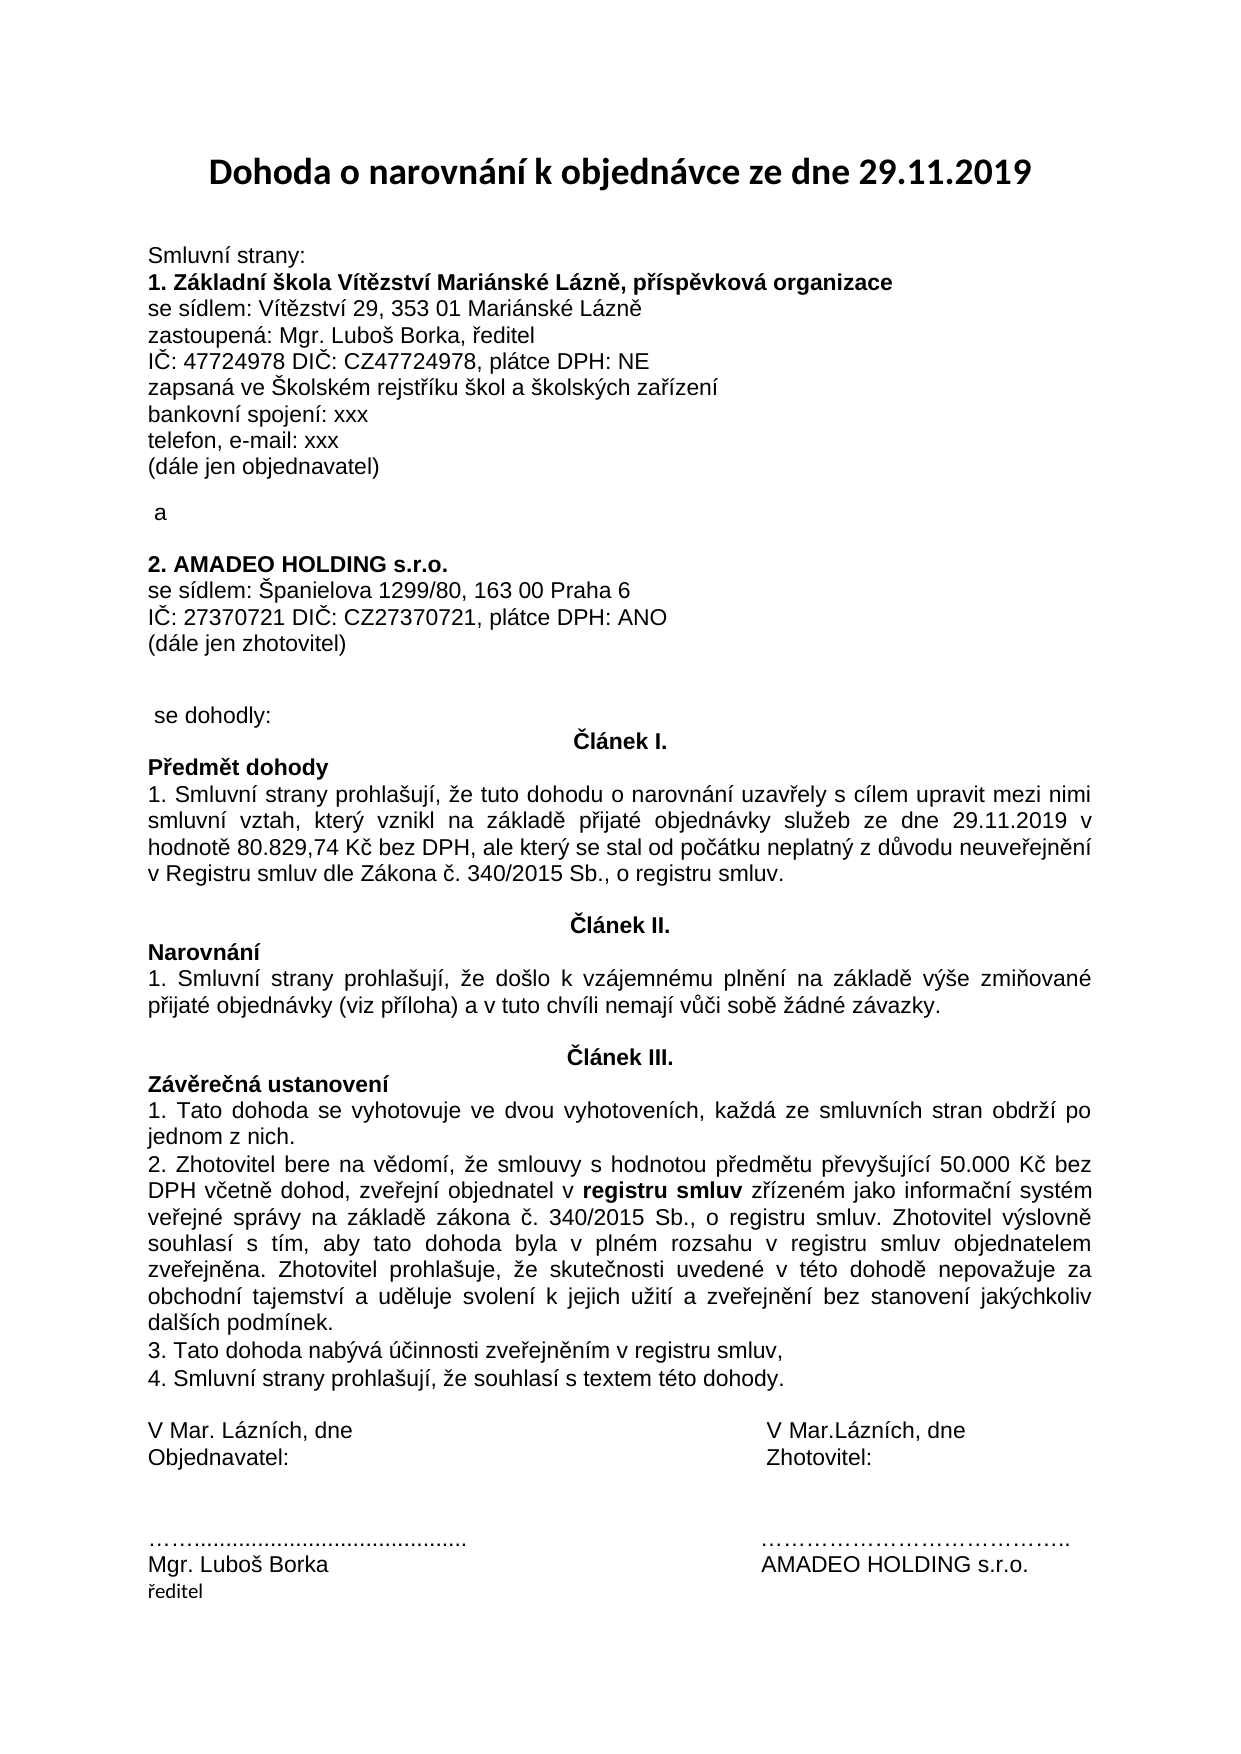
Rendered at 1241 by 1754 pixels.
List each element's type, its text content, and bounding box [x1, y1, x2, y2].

text IČ: 27370721 DIČ: CZ27370721, plátce DPH: ANO [148, 604, 1093, 630]
text 1. Smluvní strany prohlašují, že došlo k vzájemnému plnění na základě výše zmiňované přijaté objednávky (viz příloha) a v tuto chvíli nemají vůči sobě žádné závazky. [148, 965, 1093, 1018]
text Objednavatel: Zhotovitel: [148, 1444, 1093, 1470]
text Článek I. [148, 728, 1093, 754]
text Mgr. Luboš Borka AMADEO HOLDING s.r.o. [148, 1551, 1093, 1578]
text 2. AMADEO HOLDING s.r.o. [148, 551, 1093, 577]
text 4. Smluvní strany prohlašují, že souhlasí s textem této dohody. [148, 1364, 1093, 1391]
text IČ: 47724978 DIČ: CZ47724978, plátce DPH: NE [148, 348, 1093, 374]
text Předmět dohody [148, 754, 1093, 781]
text 1. Tato dohoda se vyhotovuje ve dvou vyhotoveních, každá ze smluvních stran obdrží po jednom z nich. [148, 1097, 1093, 1150]
text a [148, 498, 1093, 525]
text telefon, e-mail: xxx [148, 427, 1093, 453]
text Článek III. [148, 1044, 1093, 1071]
text 2. Zhotovitel bere na vědomí, že smlouvy s hodnotou předmětu převyšující 50.000 Kč bez DPH včetně dohod, zveřejní objednatel v registru smluv zřízeném jako informační systém veřejné správy na základě zákona č. 340/2015 Sb., o registru smluv. Zhotovitel výslovně souhlasí s tím, aby tato dohoda byla v plném rozsahu v registru smluv objednatelem zveřejněna. Zhotovitel prohlašuje, že skutečnosti uvedené v této dohodě nepovažuje za obchodní tajemství a uděluje svolení k jejich užití a zveřejnění bez stanovení jakýchkoliv dalších podmínek. [148, 1151, 1093, 1336]
text se dohodly: [148, 702, 1093, 728]
text (dále jen objednavatel) [148, 453, 1093, 480]
text zapsaná ve Školském rejstříku škol a školských zařízení [148, 374, 1093, 401]
text bankovní spojení: xxx [148, 401, 1093, 427]
text (dále jen zhotovitel) [148, 630, 1093, 657]
text se sídlem: Vítězství 29, 353 01 Mariánské Lázně [148, 295, 1093, 322]
text se sídlem: Španielova 1299/80, 163 00 Praha 6 [148, 577, 1093, 604]
text Závěrečná ustanovení [148, 1071, 1093, 1097]
text ……........................................... ………………………………….. [148, 1525, 1093, 1551]
text ředitel [148, 1578, 1093, 1603]
text V Mar. Lázních, dne V Mar.Lázních, dne [148, 1417, 1093, 1444]
text 1. Smluvní strany prohlašují, že tuto dohodu o narovnání uzavřely s cílem upravit mezi nimi smluvní vztah, který vznikl na základě přijaté objednávky služeb ze dne 29.11.2019 v hodnotě 80.829,74 Kč bez DPH, ale který se stal od počátku neplatný z důvodu neuveřejnění v Registru smluv dle Zákona č. 340/2015 Sb., o registru smluv. [148, 781, 1093, 886]
text Smluvní strany: [148, 242, 1093, 269]
text Článek II. [148, 912, 1093, 939]
text Dohoda o narovnání k objednávce ze dne 29.11.2019 [148, 148, 1093, 193]
text 1. Základní škola Vítězství Mariánské Lázně, příspěvková organizace [148, 269, 1093, 295]
text 3. Tato dohoda nabývá účinnosti zveřejněním v registru smluv, [148, 1337, 1093, 1363]
text Narovnání [148, 939, 1093, 965]
text zastoupená: Mgr. Luboš Borka, ředitel [148, 322, 1093, 348]
